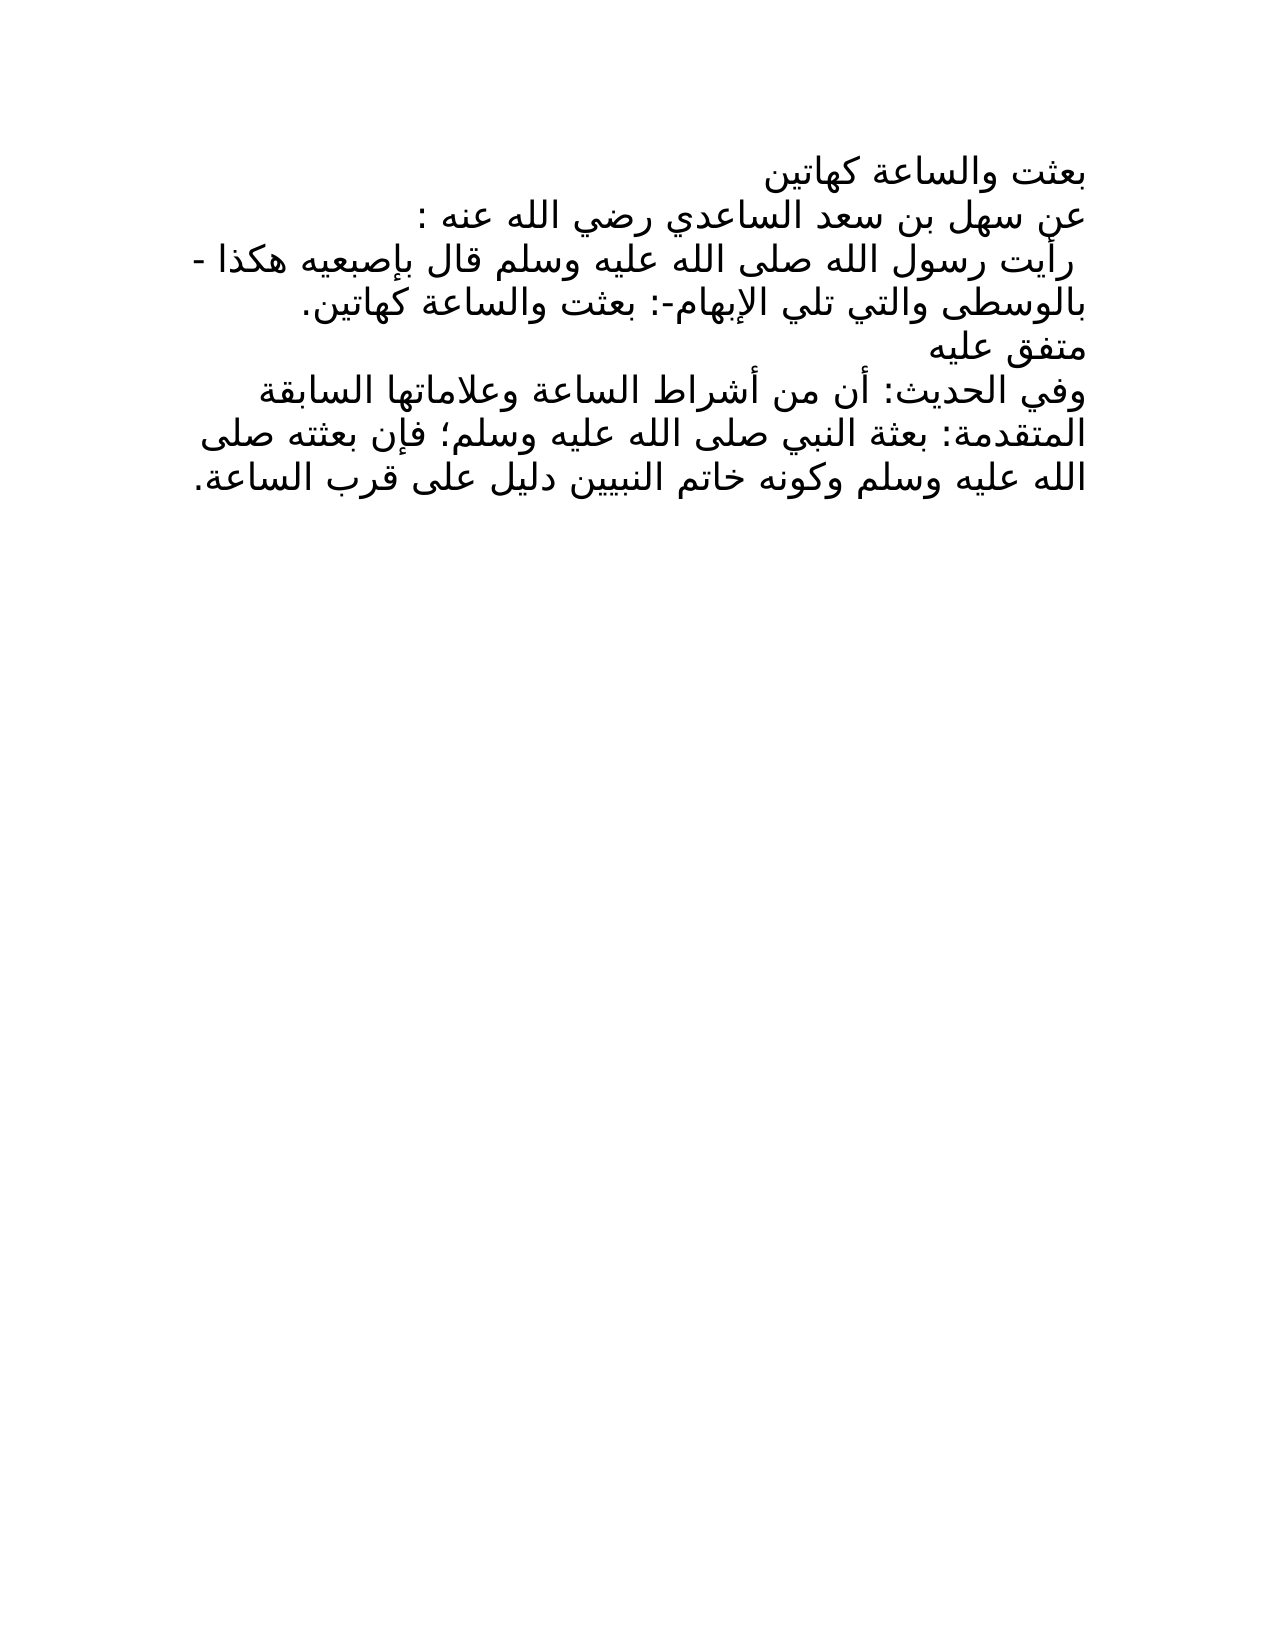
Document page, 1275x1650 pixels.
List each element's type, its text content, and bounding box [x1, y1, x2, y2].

text بعثت والساعة كهاتين [187, 150, 1087, 194]
text وفي الحديث: أن من أشراط الساعة وعلاماتها السابقة المتقدمة: بعثة النبي صلى الله عليه وسلم؛ فإن بعثته صلى الله عليه وسلم وكونه خاتم النبيين دليل على قرب الساعة. [187, 368, 1087, 499]
text رأيت رسول الله صلى الله عليه وسلم قال بإصبعيه هكذا -بالوسطى والتي تلي الإبهام-: بعثت والساعة كهاتين. [187, 237, 1087, 324]
text عن سهل بن سعد الساعدي رضي الله عنه : [187, 194, 1087, 237]
text متفق عليه [187, 324, 1087, 368]
